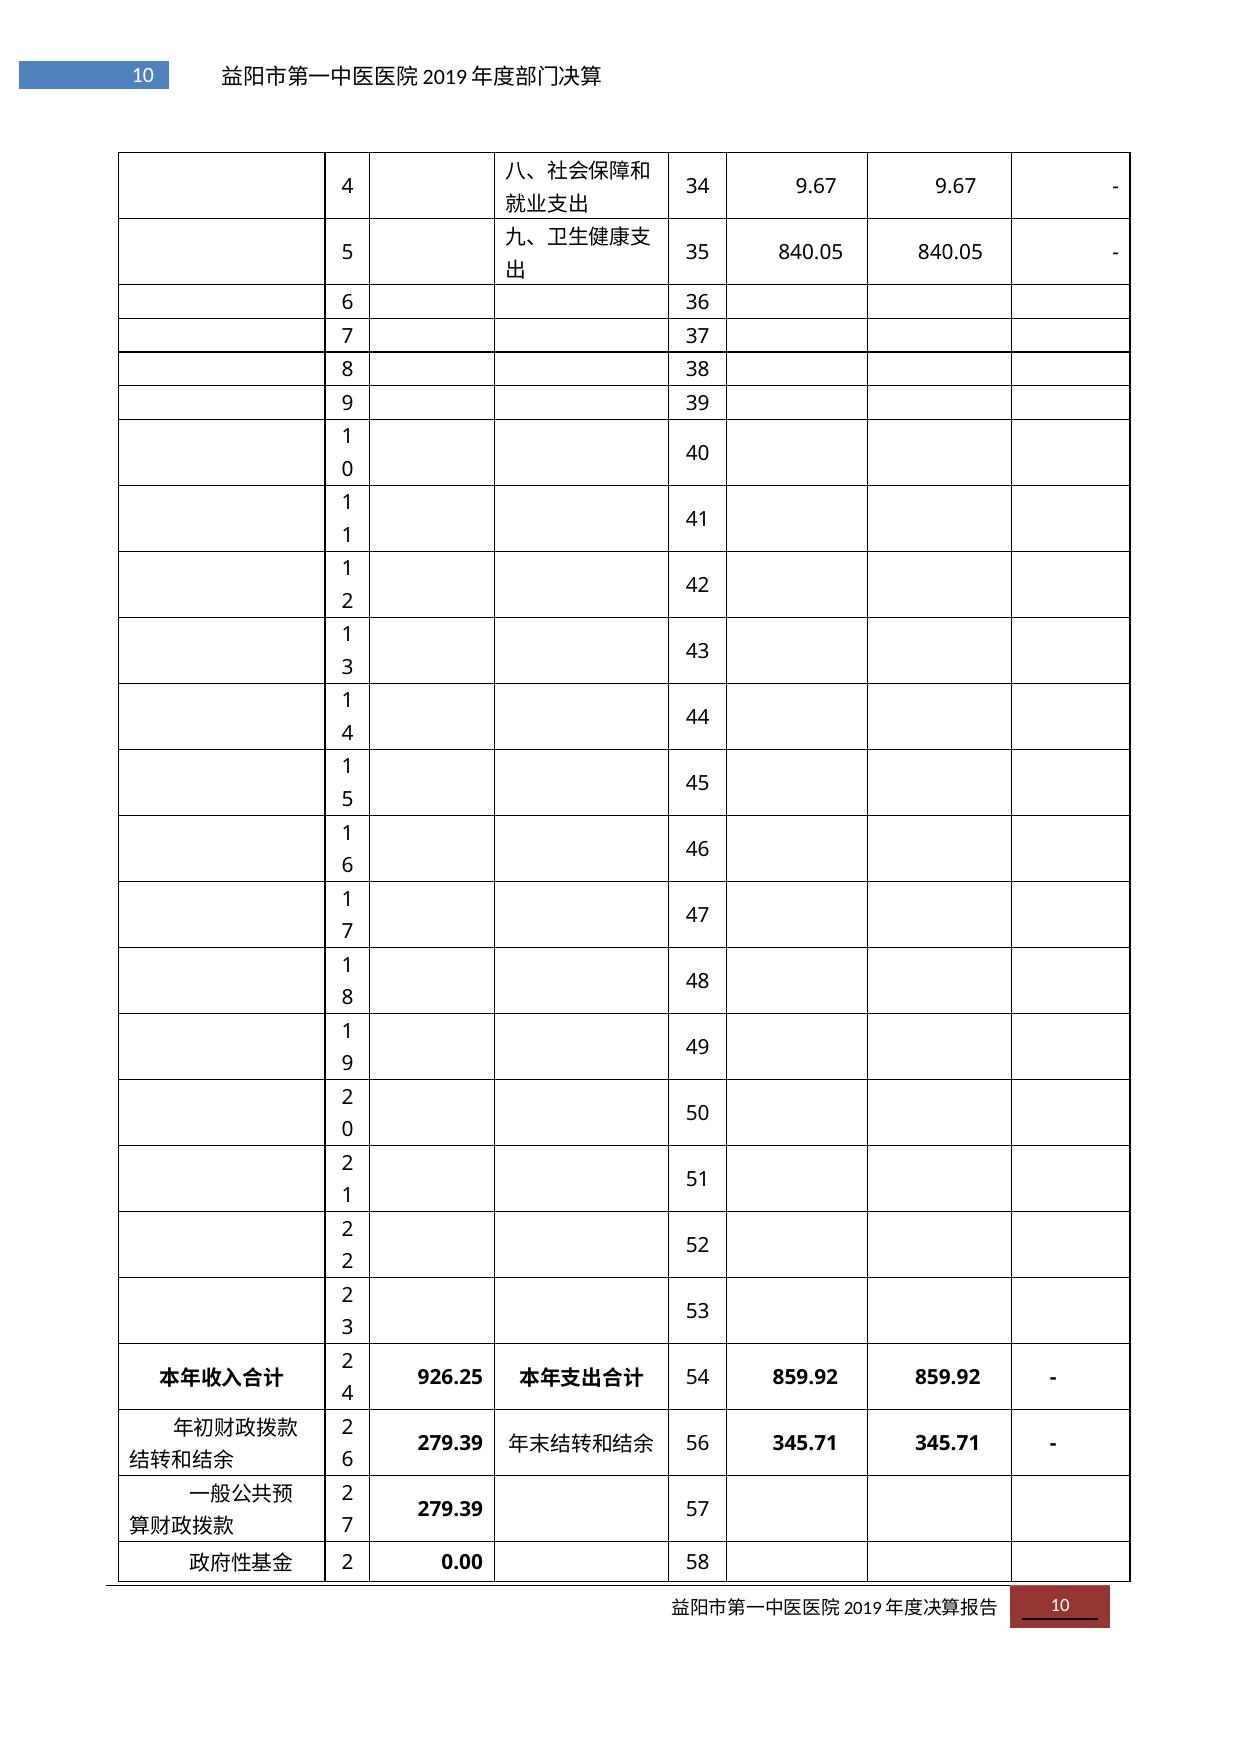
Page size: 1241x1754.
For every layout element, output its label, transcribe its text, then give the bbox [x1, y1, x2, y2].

table_cell 46 [669, 816, 726, 881]
table_cell [370, 1212, 494, 1277]
table_cell [119, 285, 324, 318]
table_cell [727, 1146, 867, 1211]
table_cell 22 [326, 1212, 369, 1277]
table_cell [495, 1080, 668, 1145]
table_cell 840.05 [868, 219, 1011, 284]
table_cell [1012, 486, 1129, 551]
table_cell [119, 618, 324, 683]
table_cell [119, 486, 324, 551]
table_cell 9.67 [868, 153, 1011, 218]
table_cell [370, 816, 494, 881]
table_cell - [1012, 1344, 1129, 1409]
table_cell [495, 1014, 668, 1079]
table_cell 926.25 [370, 1344, 494, 1409]
table_cell [495, 1146, 668, 1211]
table_cell [119, 1212, 324, 1277]
table_cell [727, 882, 867, 947]
table_cell [868, 1542, 1011, 1581]
table_cell 36 [669, 285, 726, 318]
table_cell 28 [326, 1542, 369, 1581]
table_cell [727, 1476, 867, 1541]
table_cell [868, 1476, 1011, 1541]
table_cell [868, 1146, 1011, 1211]
table_cell [727, 816, 867, 881]
table_cell 11 [326, 486, 369, 551]
table_cell 54 [669, 1344, 726, 1409]
table_cell [495, 1476, 668, 1541]
table_cell [868, 486, 1011, 551]
table_cell 38 [669, 353, 726, 385]
table_cell 42 [669, 552, 726, 617]
table_cell 50 [669, 1080, 726, 1145]
table_cell [370, 219, 494, 284]
table_cell [370, 618, 494, 683]
table_cell [119, 1278, 324, 1343]
table_cell 859.92 [727, 1344, 867, 1409]
table_cell [370, 319, 494, 351]
table_cell 53 [669, 1278, 726, 1343]
table_cell 35 [669, 219, 726, 284]
table_cell 10 [326, 420, 369, 484]
table_cell [495, 486, 668, 551]
table_cell 5 [326, 219, 369, 284]
table_cell [370, 684, 494, 749]
table_cell [119, 153, 324, 218]
table_cell [495, 816, 668, 881]
table_cell 8 [326, 353, 369, 385]
table_cell 48 [669, 948, 726, 1013]
table_cell [495, 285, 668, 318]
table_cell 4 [326, 153, 369, 218]
table_cell [727, 1014, 867, 1079]
table_cell [1012, 1542, 1129, 1581]
table_cell [727, 750, 867, 815]
table_cell [868, 420, 1011, 484]
table_cell [1012, 319, 1129, 351]
table_cell [370, 552, 494, 617]
table_cell [495, 1278, 668, 1343]
table_cell 0.00 [370, 1542, 494, 1581]
table_cell 47 [669, 882, 726, 947]
table_cell [1012, 386, 1129, 418]
table_cell 年末结转和结余 [495, 1410, 668, 1475]
table_cell [370, 1278, 494, 1343]
table_cell 345.71 [868, 1410, 1011, 1475]
table_cell 15 [326, 750, 369, 815]
table_cell [868, 618, 1011, 683]
table_cell [119, 948, 324, 1013]
table_cell [495, 948, 668, 1013]
table_cell 政府性基金预算财政拨款 [119, 1542, 324, 1581]
table_cell [495, 552, 668, 617]
table_cell 12 [326, 552, 369, 617]
table_cell [495, 684, 668, 749]
table_cell [1012, 285, 1129, 318]
table_cell 9 [326, 386, 369, 418]
table_cell 49 [669, 1014, 726, 1079]
table_cell 14 [326, 684, 369, 749]
table_cell [495, 353, 668, 385]
table_cell 345.71 [727, 1410, 867, 1475]
table_cell [119, 882, 324, 947]
table_cell 41 [669, 486, 726, 551]
table_cell [370, 1146, 494, 1211]
table_cell 20 [326, 1080, 369, 1145]
table_cell [727, 618, 867, 683]
table_cell 840.05 [727, 219, 867, 284]
table_cell [119, 1146, 324, 1211]
table_cell 16 [326, 816, 369, 881]
table_cell [868, 948, 1011, 1013]
table_cell [868, 1278, 1011, 1343]
table_cell [868, 684, 1011, 749]
table_cell [868, 386, 1011, 418]
table_cell [1012, 1014, 1129, 1079]
table_cell [727, 1212, 867, 1277]
table_cell 52 [669, 1212, 726, 1277]
table_cell [868, 1014, 1011, 1079]
table_cell 13 [326, 618, 369, 683]
table_cell [1012, 750, 1129, 815]
table_cell 44 [669, 684, 726, 749]
table_cell [727, 285, 867, 318]
table_cell 本年支出合计 [495, 1344, 668, 1409]
table_cell [119, 684, 324, 749]
table_cell 24 [326, 1344, 369, 1409]
table_cell [370, 353, 494, 385]
table_cell [1012, 1080, 1129, 1145]
table_cell 57 [669, 1476, 726, 1541]
table_cell 八、社会保障和就业支出 [495, 153, 668, 218]
table_cell [727, 948, 867, 1013]
table_cell - [1012, 219, 1129, 284]
table_cell [868, 1080, 1011, 1145]
table_cell [1012, 353, 1129, 385]
table_cell 年初财政拨款结转和结余 [119, 1410, 324, 1475]
table_cell [119, 816, 324, 881]
table_cell 26 [326, 1410, 369, 1475]
table_cell [868, 750, 1011, 815]
table_cell 一般公共预算财政拨款 [119, 1476, 324, 1541]
table_cell [119, 386, 324, 418]
table_cell [727, 1542, 867, 1581]
table_cell [495, 386, 668, 418]
table_cell [119, 219, 324, 284]
table_cell [1012, 1146, 1129, 1211]
table_cell [868, 552, 1011, 617]
table_cell [119, 552, 324, 617]
table_cell [370, 1080, 494, 1145]
table_cell 58 [669, 1542, 726, 1581]
table_cell [370, 948, 494, 1013]
table_cell [1012, 420, 1129, 484]
table_cell [1012, 618, 1129, 683]
table_cell [727, 319, 867, 351]
table_cell [727, 552, 867, 617]
table_cell [1012, 552, 1129, 617]
table_cell [1012, 1476, 1129, 1541]
table_cell [119, 353, 324, 385]
table_cell [495, 1542, 668, 1581]
table_cell [727, 1278, 867, 1343]
table_cell 56 [669, 1410, 726, 1475]
table_cell [868, 285, 1011, 318]
table_cell [868, 882, 1011, 947]
table_cell [868, 816, 1011, 881]
table_cell [495, 882, 668, 947]
table_cell 6 [326, 285, 369, 318]
table_cell 39 [669, 386, 726, 418]
table_cell 27 [326, 1476, 369, 1541]
table_cell [727, 386, 867, 418]
table_cell [1012, 1212, 1129, 1277]
table_cell [370, 285, 494, 318]
table_cell 23 [326, 1278, 369, 1343]
table_cell 九、卫生健康支出 [495, 219, 668, 284]
table_cell 51 [669, 1146, 726, 1211]
table_cell 本年收入合计 [119, 1344, 324, 1409]
table_cell 18 [326, 948, 369, 1013]
table_cell [1012, 882, 1129, 947]
table_cell [495, 1212, 668, 1277]
table_cell [119, 420, 324, 484]
table_cell [727, 1080, 867, 1145]
table_cell [370, 486, 494, 551]
table_cell [1012, 816, 1129, 881]
table_cell [370, 153, 494, 218]
table_cell [868, 319, 1011, 351]
table_cell [868, 353, 1011, 385]
table_cell [1012, 948, 1129, 1013]
table_cell 17 [326, 882, 369, 947]
table_cell 279.39 [370, 1476, 494, 1541]
table_cell [727, 420, 867, 484]
table_cell 859.92 [868, 1344, 1011, 1409]
table_cell [495, 319, 668, 351]
table_cell [119, 750, 324, 815]
table_cell [495, 618, 668, 683]
table_cell 43 [669, 618, 726, 683]
table_cell [370, 750, 494, 815]
table_cell [495, 420, 668, 484]
table_cell [727, 353, 867, 385]
table_cell - [1012, 153, 1129, 218]
table_cell 40 [669, 420, 726, 484]
table_cell 37 [669, 319, 726, 351]
table_cell [727, 684, 867, 749]
table_cell - [1012, 1410, 1129, 1475]
table_cell [370, 420, 494, 484]
table_cell 19 [326, 1014, 369, 1079]
table_cell [370, 882, 494, 947]
table_cell 7 [326, 319, 369, 351]
table_cell 279.39 [370, 1410, 494, 1475]
table_cell 21 [326, 1146, 369, 1211]
table_cell [119, 319, 324, 351]
table_cell [119, 1080, 324, 1145]
table_cell [1012, 1278, 1129, 1343]
table_cell 34 [669, 153, 726, 218]
table_cell [119, 1014, 324, 1079]
table_cell [727, 486, 867, 551]
table_cell [495, 750, 668, 815]
table_cell [868, 1212, 1011, 1277]
table_cell [370, 1014, 494, 1079]
table_cell 9.67 [727, 153, 867, 218]
table_cell [1012, 684, 1129, 749]
table_cell [370, 386, 494, 418]
table_cell 45 [669, 750, 726, 815]
